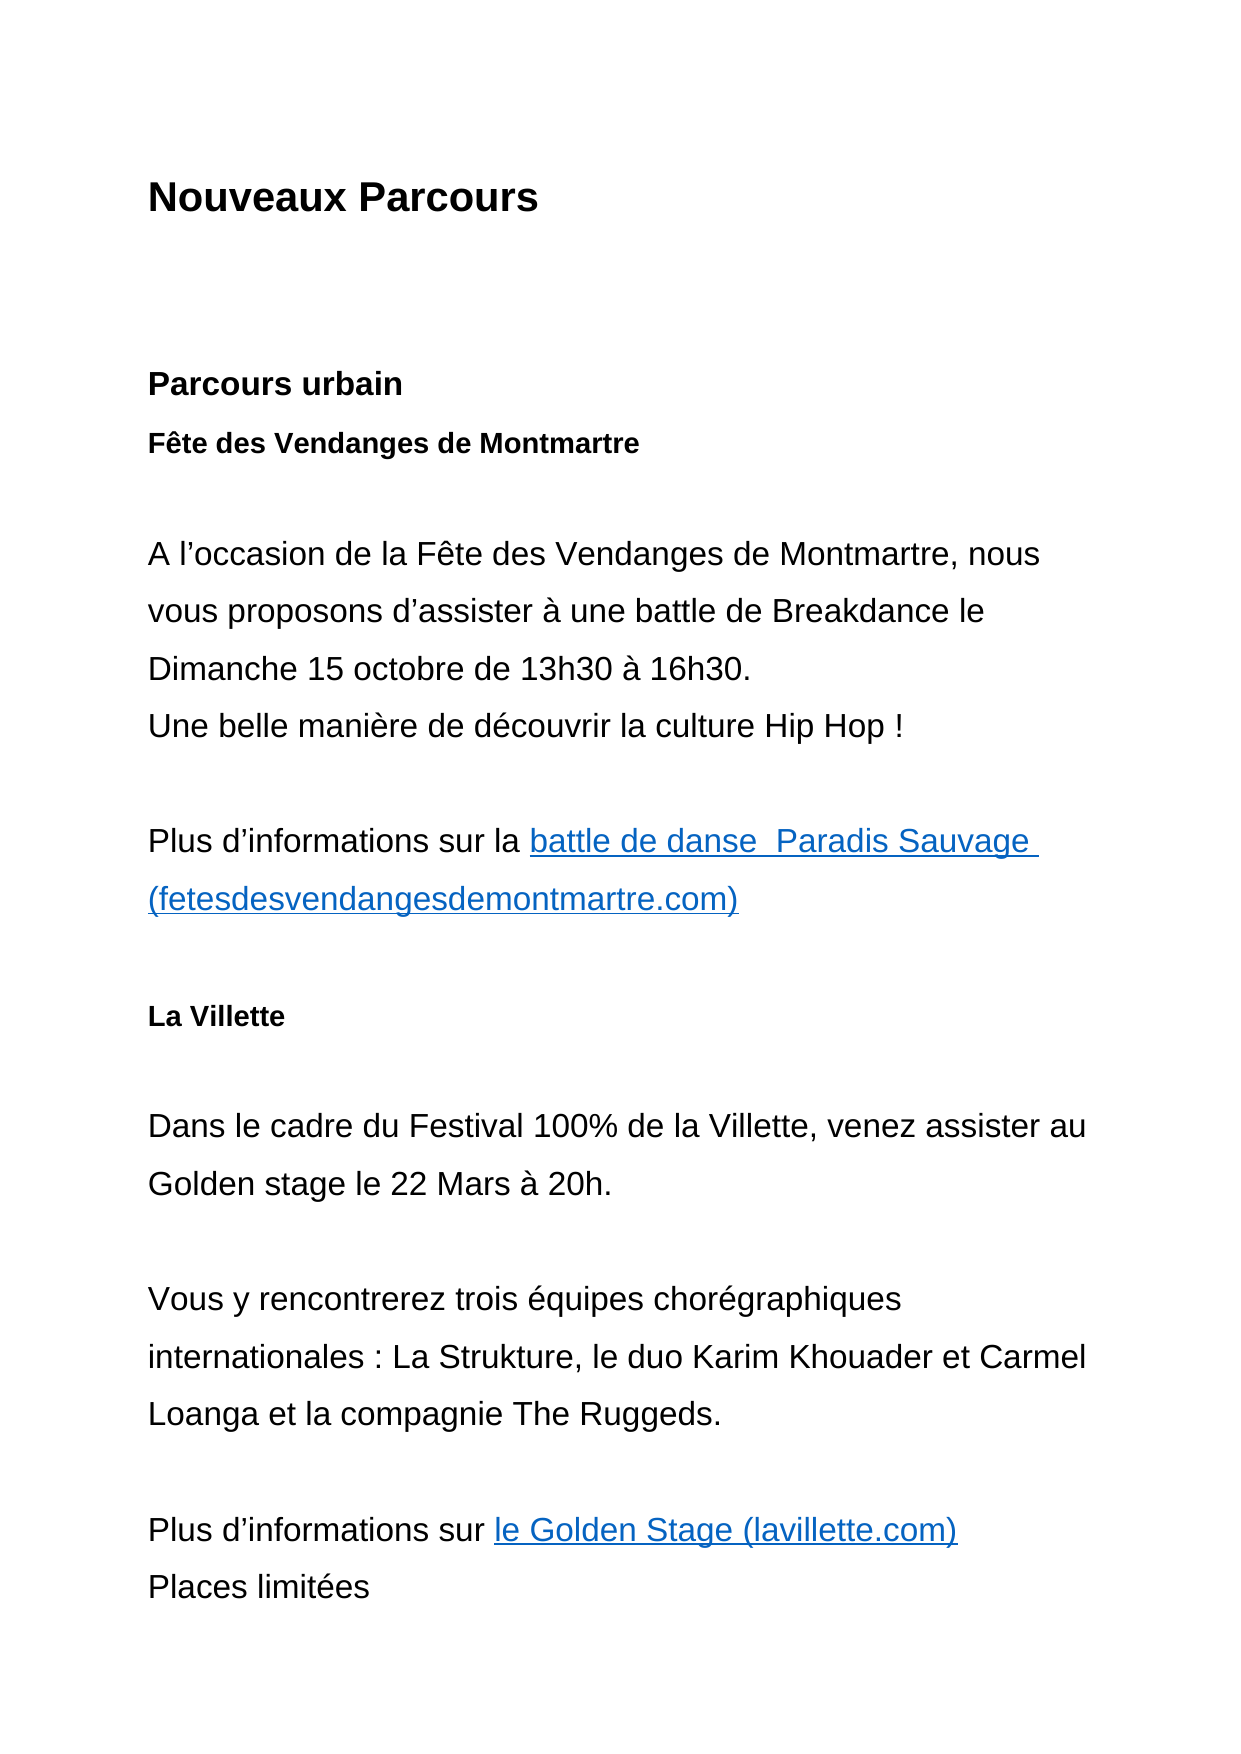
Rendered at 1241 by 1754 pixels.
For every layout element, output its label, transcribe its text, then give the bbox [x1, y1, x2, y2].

text Places limitées [148, 1567, 1093, 1606]
subtitle Fête des Vendanges de Montmartre [148, 426, 1093, 459]
subtitle Parcours urbain [148, 364, 1093, 402]
text Dans le cadre du Festival 100% de la Villette, venez assister au Golden stage le 22 Mars à 20h. [148, 1106, 1093, 1202]
text Une belle manière de découvrir la culture Hip Hop ! [148, 706, 1093, 745]
text A l’occasion de la Fête des Vendanges de Montmartre, nous vous proposons d’assister à une battle de Breakdance le Dimanche 15 octobre de 13h30 à 16h30. [148, 533, 1093, 687]
subtitle Nouveaux Parcours [148, 173, 1093, 221]
subtitle La Villette [148, 998, 1093, 1032]
text Vous y rencontrerez trois équipes chorégraphiques internationales : La Strukture, le duo Karim Khouader et Carmel Loanga et la compagnie The Ruggeds. [148, 1279, 1093, 1433]
text Plus d’informations sur la battle de danse Paradis Sauvage (fetesdesvendangesdemontmartre.com) [148, 822, 1093, 918]
text Plus d’informations sur le Golden Stage (lavillette.com) [148, 1510, 1093, 1548]
